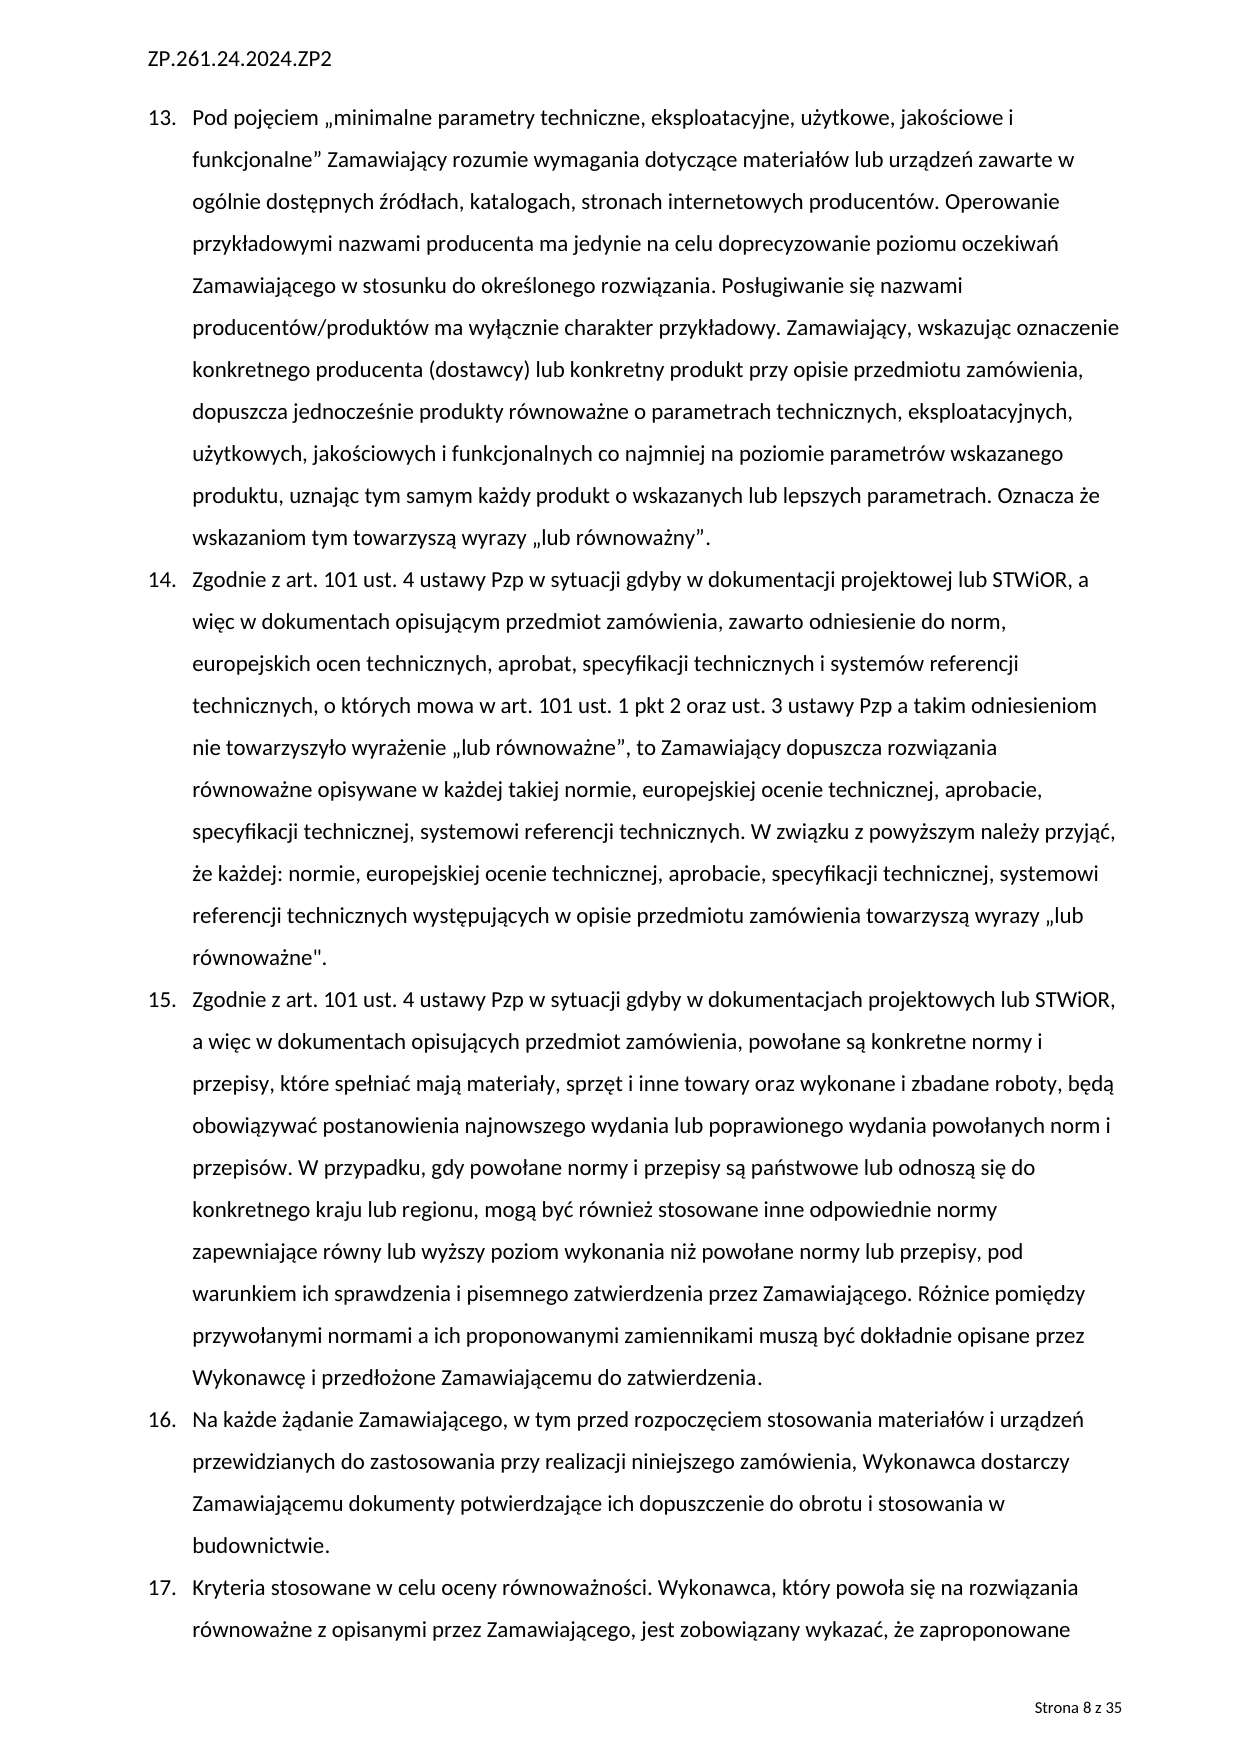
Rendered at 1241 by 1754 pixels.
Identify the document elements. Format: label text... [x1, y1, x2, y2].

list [148, 1573, 1122, 1643]
list Pod pojęciem „minimalne parametry techniczne, eksploatacyjne, użytkowe, jakościowe i funkcjonalne” Zamawiający rozumie wymagania dotyczące materiałów lub urządzeń zawarte w ogólnie dostępnych źródłach, katalogach, stronach internetowych producentów. Operowanie przykładowymi nazwami producenta ma jedynie na celu doprecyzowanie poziomu oczekiwań Zamawiającego w stosunku do określonego rozwiązania. Posługiwanie się nazwami producentów/produktów ma wyłącznie charakter przykładowy. Zamawiający, wskazując oznaczenie konkretnego producenta (dostawcy) lub konkretny produkt przy opisie przedmiotu zamówienia, dopuszcza jednocześnie produkty równoważne o parametrach technicznych, eksploatacyjnych, użytkowych, jakościowych i funkcjonalnych co najmniej na poziomie parametrów wskazanego produktu, uznając tym samym każdy produkt o wskazanych lub lepszych parametrach. Oznacza że wskazaniom tym towarzyszą wyrazy „lub równoważny”. [148, 103, 1122, 551]
list Zgodnie z art. 101 ust. 4 ustawy Pzp w sytuacji gdyby w dokumentacjach projektowych lub STWiOR, a więc w dokumentach opisujących przedmiot zamówienia, powołane są konkretne normy i przepisy, które spełniać mają materiały, sprzęt i inne towary oraz wykonane i zbadane roboty, będą obowiązywać postanowienia najnowszego wydania lub poprawionego wydania powołanych norm i przepisów. W przypadku, gdy powołane normy i przepisy są państwowe lub odnoszą się do konkretnego kraju lub regionu, mogą być również stosowane inne odpowiednie normy zapewniające równy lub wyższy poziom wykonania niż powołane normy lub przepisy, pod warunkiem ich sprawdzenia i pisemnego zatwierdzenia przez Zamawiającego. Różnice pomiędzy przywołanymi normami a ich proponowanymi zamiennikami muszą być dokładnie opisane przez Wykonawcę i przedłożone Zamawiającemu do zatwierdzenia. [148, 985, 1122, 1391]
list Na każde żądanie Zamawiającego, w tym przed rozpoczęciem stosowania materiałów i urządzeń przewidzianych do zastosowania przy realizacji niniejszego zamówienia, Wykonawca dostarczy Zamawiającemu dokumenty potwierdzające ich dopuszczenie do obrotu i stosowania w budownictwie. [148, 1405, 1122, 1559]
list Zgodnie z art. 101 ust. 4 ustawy Pzp w sytuacji gdyby w dokumentacji projektowej lub STWiOR, a więc w dokumentach opisującym przedmiot zamówienia, zawarto odniesienie do norm, europejskich ocen technicznych, aprobat, specyfikacji technicznych i systemów referencji technicznych, o których mowa w art. 101 ust. 1 pkt 2 oraz ust. 3 ustawy Pzp a takim odniesieniom nie towarzyszyło wyrażenie „lub równoważne”, to Zamawiający dopuszcza rozwiązania równoważne opisywane w każdej takiej normie, europejskiej ocenie technicznej, aprobacie, specyfikacji technicznej, systemowi referencji technicznych. W związku z powyższym należy przyjąć, że każdej: normie, europejskiej ocenie technicznej, aprobacie, specyfikacji technicznej, systemowi referencji technicznych występujących w opisie przedmiotu zamówienia towarzyszą wyrazy „lub równoważne". [148, 565, 1122, 971]
